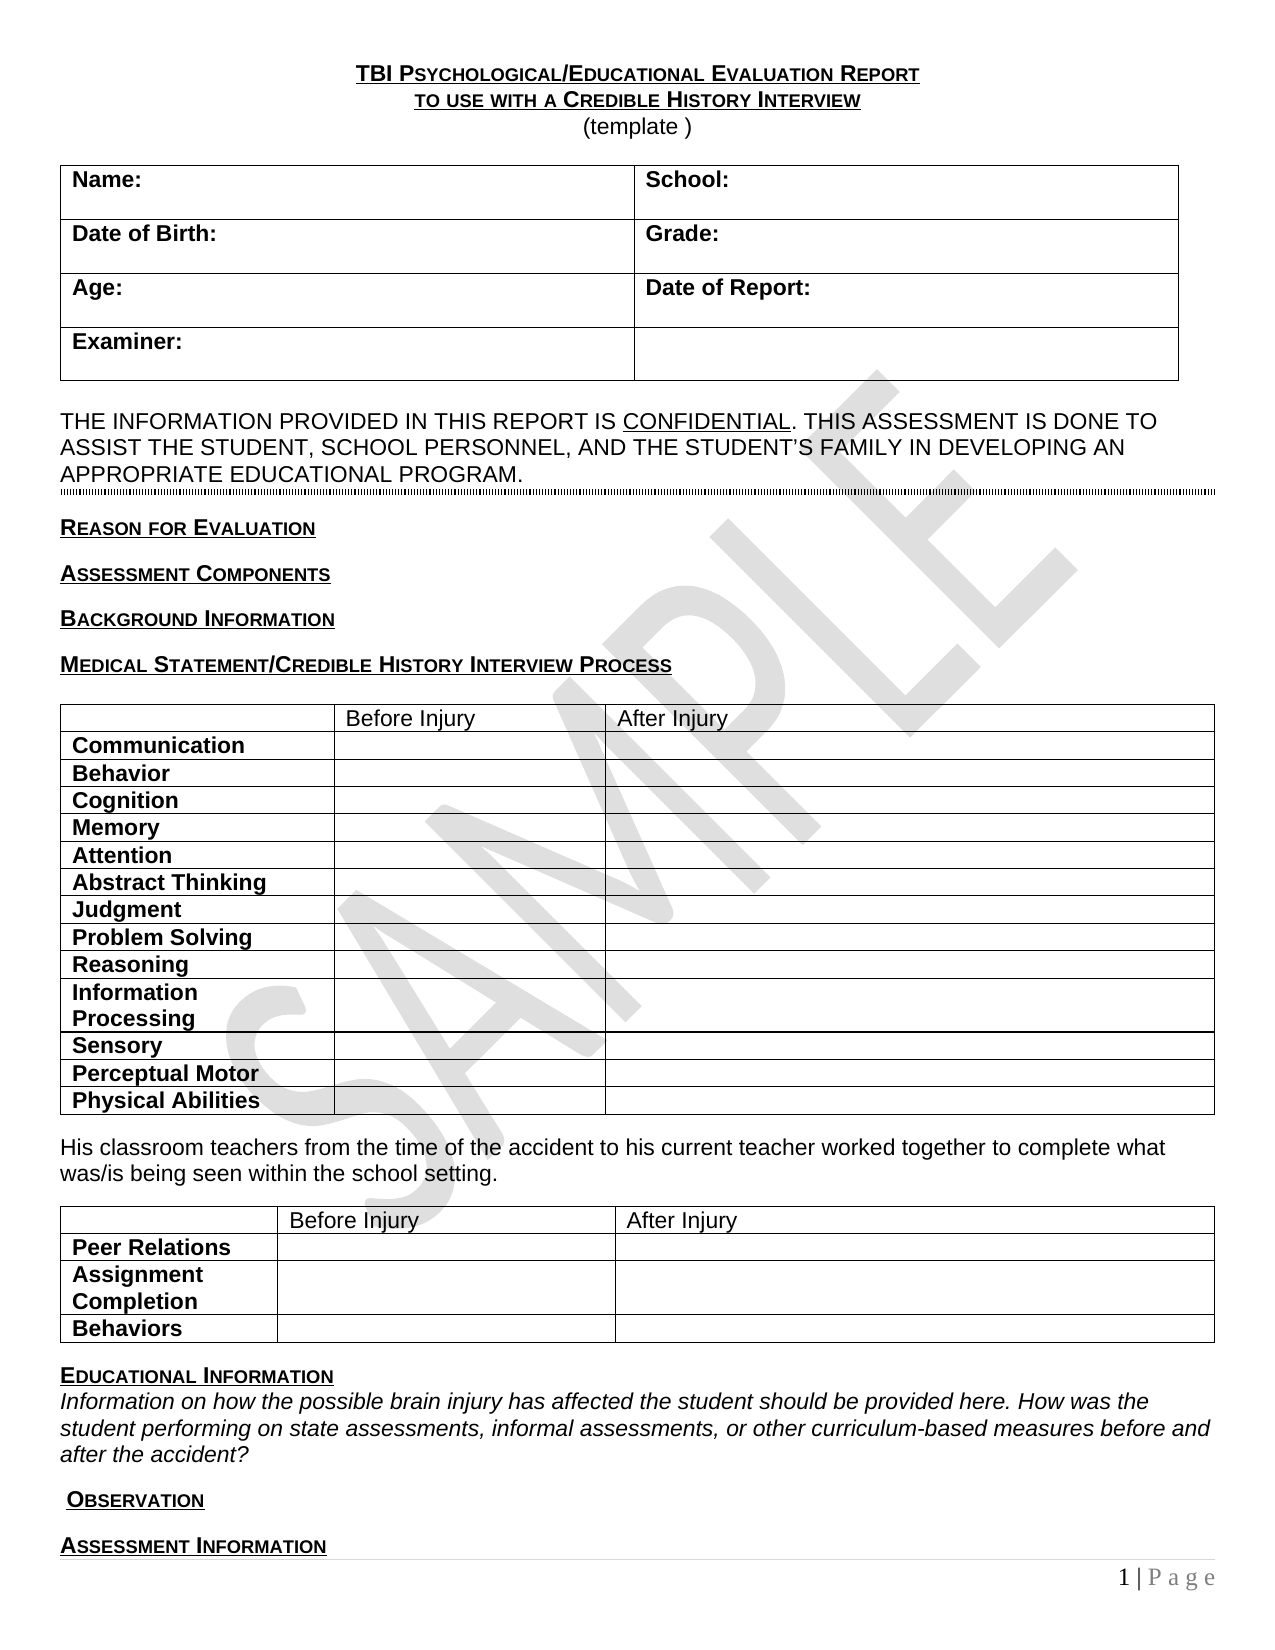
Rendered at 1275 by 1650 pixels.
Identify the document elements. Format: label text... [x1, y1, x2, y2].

table_header After Injury [606, 705, 1214, 731]
table_cell Date of Report: [635, 274, 1178, 327]
table_cell [635, 328, 1178, 380]
table_cell [278, 1261, 615, 1314]
table_header Before Injury [278, 1207, 615, 1233]
table_cell Assignment Completion [61, 1261, 277, 1314]
text Assessment Information [60, 1532, 1215, 1558]
table_cell Attention [61, 842, 334, 868]
text Reason for Evaluation [60, 514, 1215, 541]
table_cell Abstract Thinking [61, 869, 334, 895]
table_cell Physical Abilities [61, 1087, 334, 1113]
text His classroom teachers from the time of the accident to his current teacher worked together to complete what was/is being seen within the school setting. [60, 1134, 1215, 1186]
table_cell Communication [61, 732, 334, 758]
table_cell [616, 1315, 1214, 1342]
table_cell Behaviors [61, 1315, 277, 1342]
table_cell Examiner: [61, 328, 634, 380]
table_cell Behavior [61, 760, 334, 786]
table_cell [335, 760, 605, 786]
table_cell [606, 760, 1214, 786]
table_cell [616, 1261, 1214, 1314]
text TBI Psychological/Educational Evaluation Report [60, 60, 1215, 86]
text Educational Information [60, 1362, 1215, 1388]
table_cell [335, 787, 605, 813]
table_cell Perceptual Motor [61, 1060, 334, 1086]
table_cell [335, 1087, 605, 1113]
table_cell [606, 896, 1214, 923]
table_cell Cognition [61, 787, 334, 813]
text to use with a Credible History Interview [60, 86, 1215, 113]
text Information on how the possible brain injury has affected the student should be provided here. How was the student performing on state assessments, informal assessments, or other curriculum-based measures before and after the accident? [60, 1388, 1215, 1467]
table_cell [606, 951, 1214, 978]
table_cell [606, 924, 1214, 950]
table_cell [335, 732, 605, 758]
table_cell [606, 1087, 1214, 1113]
text Background Information [60, 605, 1215, 632]
table_header Name: [61, 166, 634, 219]
table_cell [606, 732, 1214, 758]
table_cell Memory [61, 814, 334, 841]
table_cell Information Processing [61, 979, 334, 1031]
table_header [61, 1207, 277, 1233]
table_cell [606, 814, 1214, 841]
table_cell Peer Relations [61, 1234, 277, 1260]
table_header School: [635, 166, 1178, 219]
table_cell Judgment [61, 896, 334, 923]
table_cell Problem Solving [61, 924, 334, 950]
table_cell Grade: [635, 220, 1178, 273]
table_cell [335, 869, 605, 895]
table_cell [616, 1234, 1214, 1260]
table_cell [278, 1315, 615, 1342]
table_cell [606, 842, 1214, 868]
table_cell Reasoning [61, 951, 334, 978]
table_cell [606, 1033, 1214, 1059]
table_cell [606, 1060, 1214, 1086]
table_cell [335, 979, 605, 1031]
table_cell Sensory [61, 1033, 334, 1059]
table_cell [606, 979, 1214, 1031]
table_header After Injury [616, 1207, 1214, 1233]
table_cell [606, 787, 1214, 813]
text (template ) [60, 113, 1215, 139]
table_header [61, 705, 334, 731]
table_cell [335, 1060, 605, 1086]
table_cell [335, 924, 605, 950]
table_cell [335, 814, 605, 841]
table_cell Date of Birth: [61, 220, 634, 273]
table_cell [335, 842, 605, 868]
table_header Before Injury [335, 705, 605, 731]
table_cell Age: [61, 274, 634, 327]
text Assessment Components [60, 560, 1215, 586]
table_cell [335, 1033, 605, 1059]
table_cell [335, 896, 605, 923]
table_cell [278, 1234, 615, 1260]
table_cell [606, 869, 1214, 895]
text Observation [60, 1486, 1215, 1513]
text THE INFORMATION PROVIDED IN THIS REPORT IS CONFIDENTIAL. THIS ASSESSMENT IS DONE TO ASSIST THE STUDENT, SCHOOL PERSONNEL, AND THE STUDENT’S FAMILY IN DEVELOPING AN APPROPRIATE EDUCATIONAL PROGRAM. [60, 408, 1215, 495]
text Medical Statement/Credible History Interview Process [60, 651, 1215, 677]
table_cell [335, 951, 605, 978]
